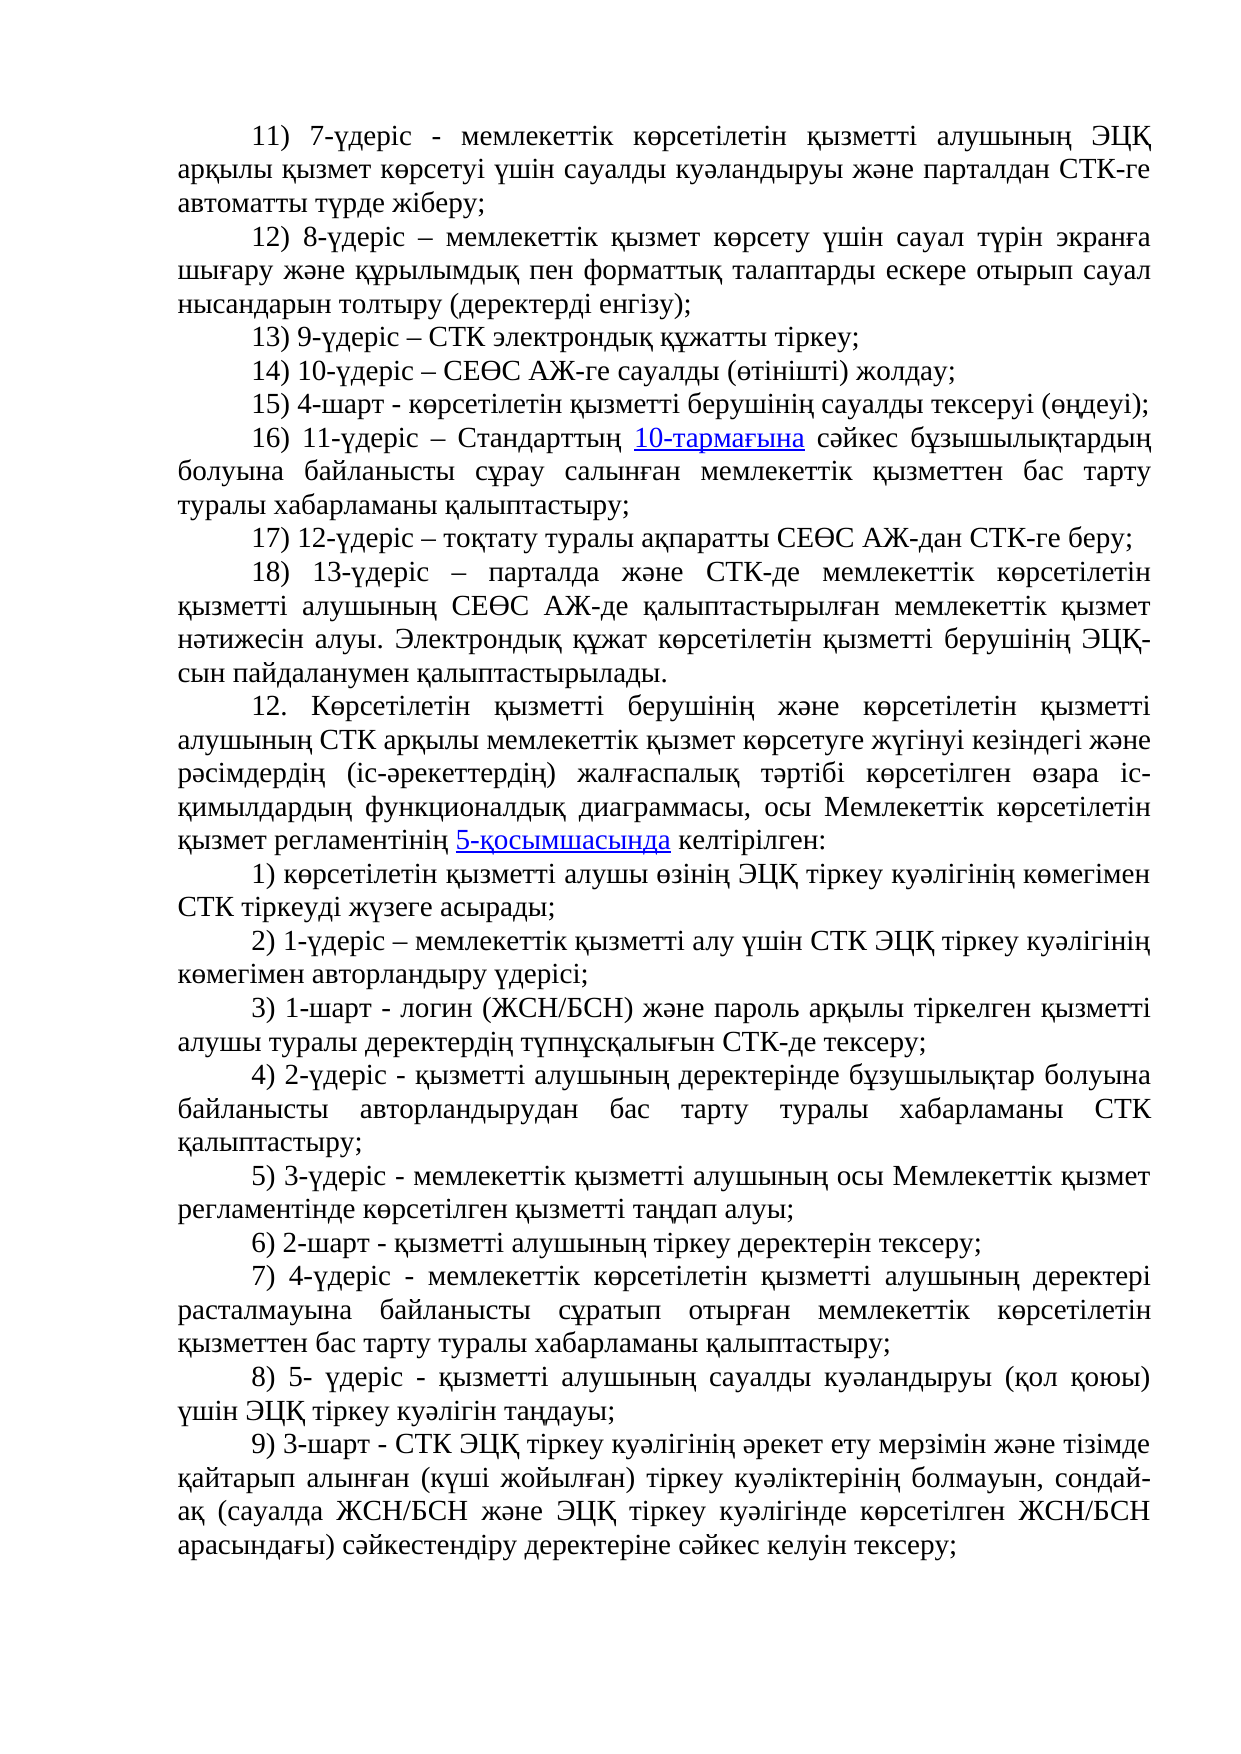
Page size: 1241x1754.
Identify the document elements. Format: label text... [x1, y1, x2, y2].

text 8) 5- үдеріс - қызметті алушының сауалды куәландыруы (қол қоюы) үшін ЭЦҚ тіркеу куәлігін таңдауы; [177, 1359, 1152, 1426]
text 7) 4-үдеріс - мемлекеттік көрсетілетін қызметті алушының деректері расталмауына байланысты сұратып отырған мемлекеттік көрсетілетін қызметтен бас тарту туралы хабарламаны қалыптастыру; [177, 1258, 1152, 1359]
text 4) 2-үдеріс - қызметті алушының деректерiнде бұзушылықтар болуына байланысты авторландырудан бас тарту туралы хабарламаны СТК қалыптастыру; [177, 1057, 1152, 1158]
text 2) 1-үдеріс – мемлекеттік қызметті алу үшін СТК ЭЦҚ тіркеу куәлігінің көмегімен авторландыру үдерісі; [177, 923, 1152, 990]
text 12) 8-үдеріс – мемлекеттік қызмет көрсету үшін сауал түрін экранға шығару және құрылымдық пен форматтық талаптарды ескере отырып сауал нысандарын толтыру (деректерді енгізу); [177, 219, 1152, 319]
text 5) 3-үдеріс - мемлекеттік қызметті алушының осы Мемлекеттік қызмет регламентінде көрсетілген қызметті таңдап алуы; [177, 1158, 1152, 1225]
text 18) 13-үдеріс – парталда және СТК-де мемлекеттік көрсетілетін қызметті алушының СЕӨС АЖ-де қалыптастырылған мемлекеттік қызмет нәтижесін алуы. Электрондық құжат көрсетілетін қызметті берушінің ЭЦҚ-сын пайдаланумен қалыптастырылады. [177, 554, 1152, 688]
text 9) 3-шарт - СТК ЭЦҚ тіркеу куәлігінің әрекет ету мерзімін және тізімде қайтарып алынған (күші жойылған) тіркеу куәліктерінің болмауын, сондай-ақ (сауалда ЖСН/БСН және ЭЦҚ тіркеу куәлігінде көрсетілген ЖСН/БСН арасындағы) сәйкестендіру деректеріне сәйкес келуін тексеру; [177, 1426, 1152, 1560]
text 17) 12-үдеріс – тоқтату туралы ақпаратты СЕӨС АЖ-дан СТК-ге беру; [177, 521, 1152, 554]
text 12. Көрсетілетін қызметті берушінің және көрсетілетін қызметті алушының СТК арқылы мемлекеттік қызмет көрсетуге жүгінуі кезіндегі және рәсімдердің (іс-әрекеттердің) жалғаспалық тәртібі көрсетілген өзара іс-қимылдардың функционалдық диаграммасы, осы Мемлекеттік көрсетілетін қызмет регламентінің 5-қосымшасында келтірілген: [177, 688, 1152, 856]
text 1) көрсетілетін қызметті алушы өзiнiң ЭЦҚ тіркеу куәлігінің көмегімен СТК тiркеудi жүзеге асырады; [177, 856, 1152, 923]
text 15) 4-шарт - көрсетілетін қызметті берушінің сауалды тексеруі (өңдеуі); [177, 386, 1152, 420]
text 3) 1-шарт - логин (ЖСН/БСН) және пароль арқылы тіркелген қызметті алушы туралы деректердiң түпнұсқалығын СТК-де тексеру; [177, 990, 1152, 1057]
text 11) 7-үдеріс - мемлекеттік көрсетілетін қызметті алушының ЭЦҚ арқылы қызмет көрсетуі үшін сауалды куәландыруы және парталдан СТК-ге автоматты түрде жіберу; [177, 118, 1152, 219]
text 14) 10-үдеріс – СЕӨС АЖ-ге сауалды (өтінішті) жолдау; [177, 353, 1152, 386]
text 13) 9-үдеріс – СТК электрондық құжатты тіркеу; [177, 319, 1152, 353]
text 16) 11-үдеріс – Стандарттың 10-тармағына сәйкес бұзышылықтардың болуына байланысты сұрау салынған мемлекеттік қызметтен бас тарту туралы хабарламаны қалыптастыру; [177, 420, 1152, 521]
text 6) 2-шарт - қызметті алушының тіркеу деректерiн тексеру; [177, 1225, 1152, 1258]
